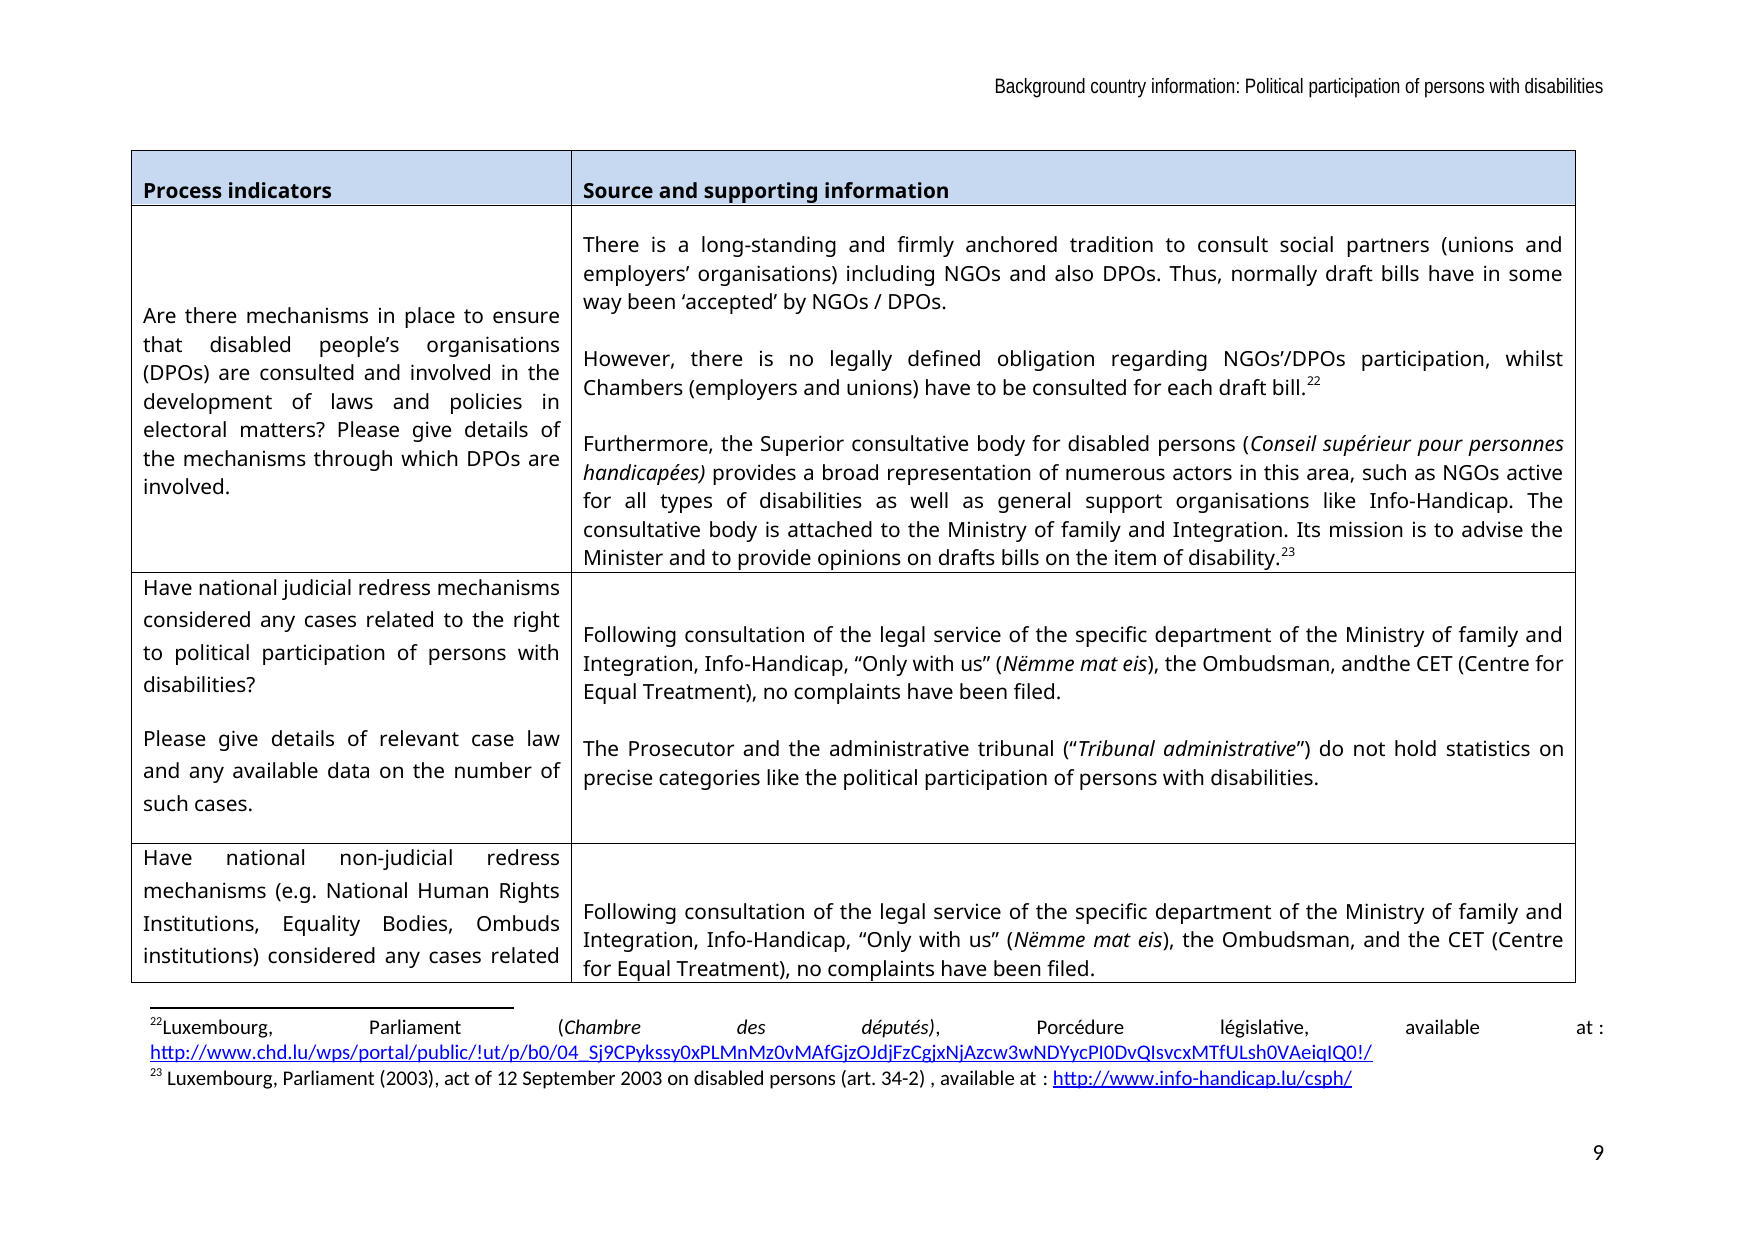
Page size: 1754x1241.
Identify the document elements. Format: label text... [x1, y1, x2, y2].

table_cell There is a long-standing and firmly anchored tradition to consult social partners (unions and employers’ organisations) including NGOs and also DPOs. Thus, normally draft bills have in some way been ‘accepted’ by NGOs / DPOs. However, there is no legally defined obligation regarding NGOs’/DPOs participation, whilst Chambers (employers and unions) have to be consulted for each draft bill. Furthermore, the Superior consultative body for disabled persons (Conseil supérieur pour personnes handicapées) provides a broad representation of numerous actors in this area, such as NGOs active for all types of disabilities as well as general support organisations like Info-Handicap. The consultative body is attached to the Ministry of family and Integration. Its mission is to advise the Minister and to provide opinions on drafts bills on the item of disability. [572, 206, 1575, 572]
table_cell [132, 844, 571, 982]
table_header Source and supporting information [572, 151, 1575, 204]
table_cell Have national judicial redress mechanisms considered any cases related to the right to political participation of persons with disabilities? Please give details of relevant case law and any available data on the number of such cases. [132, 573, 571, 842]
table_cell Are there mechanisms in place to ensure that disabled people’s organisations (DPOs) are consulted and involved in the development of laws and policies in electoral matters? Please give details of the mechanisms through which DPOs are involved. [132, 206, 571, 572]
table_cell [572, 844, 1575, 982]
table_header Process indicators [132, 151, 571, 204]
table_cell Following consultation of the legal service of the specific department of the Ministry of family and Integration, Info-Handicap, “Only with us” (Nëmme mat eis), the Ombudsman, andthe CET (Centre for Equal Treatment), no complaints have been filed. The Prosecutor and the administrative tribunal (“Tribunal administrative”) do not hold statistics on precise categories like the political participation of persons with disabilities. [572, 573, 1575, 842]
